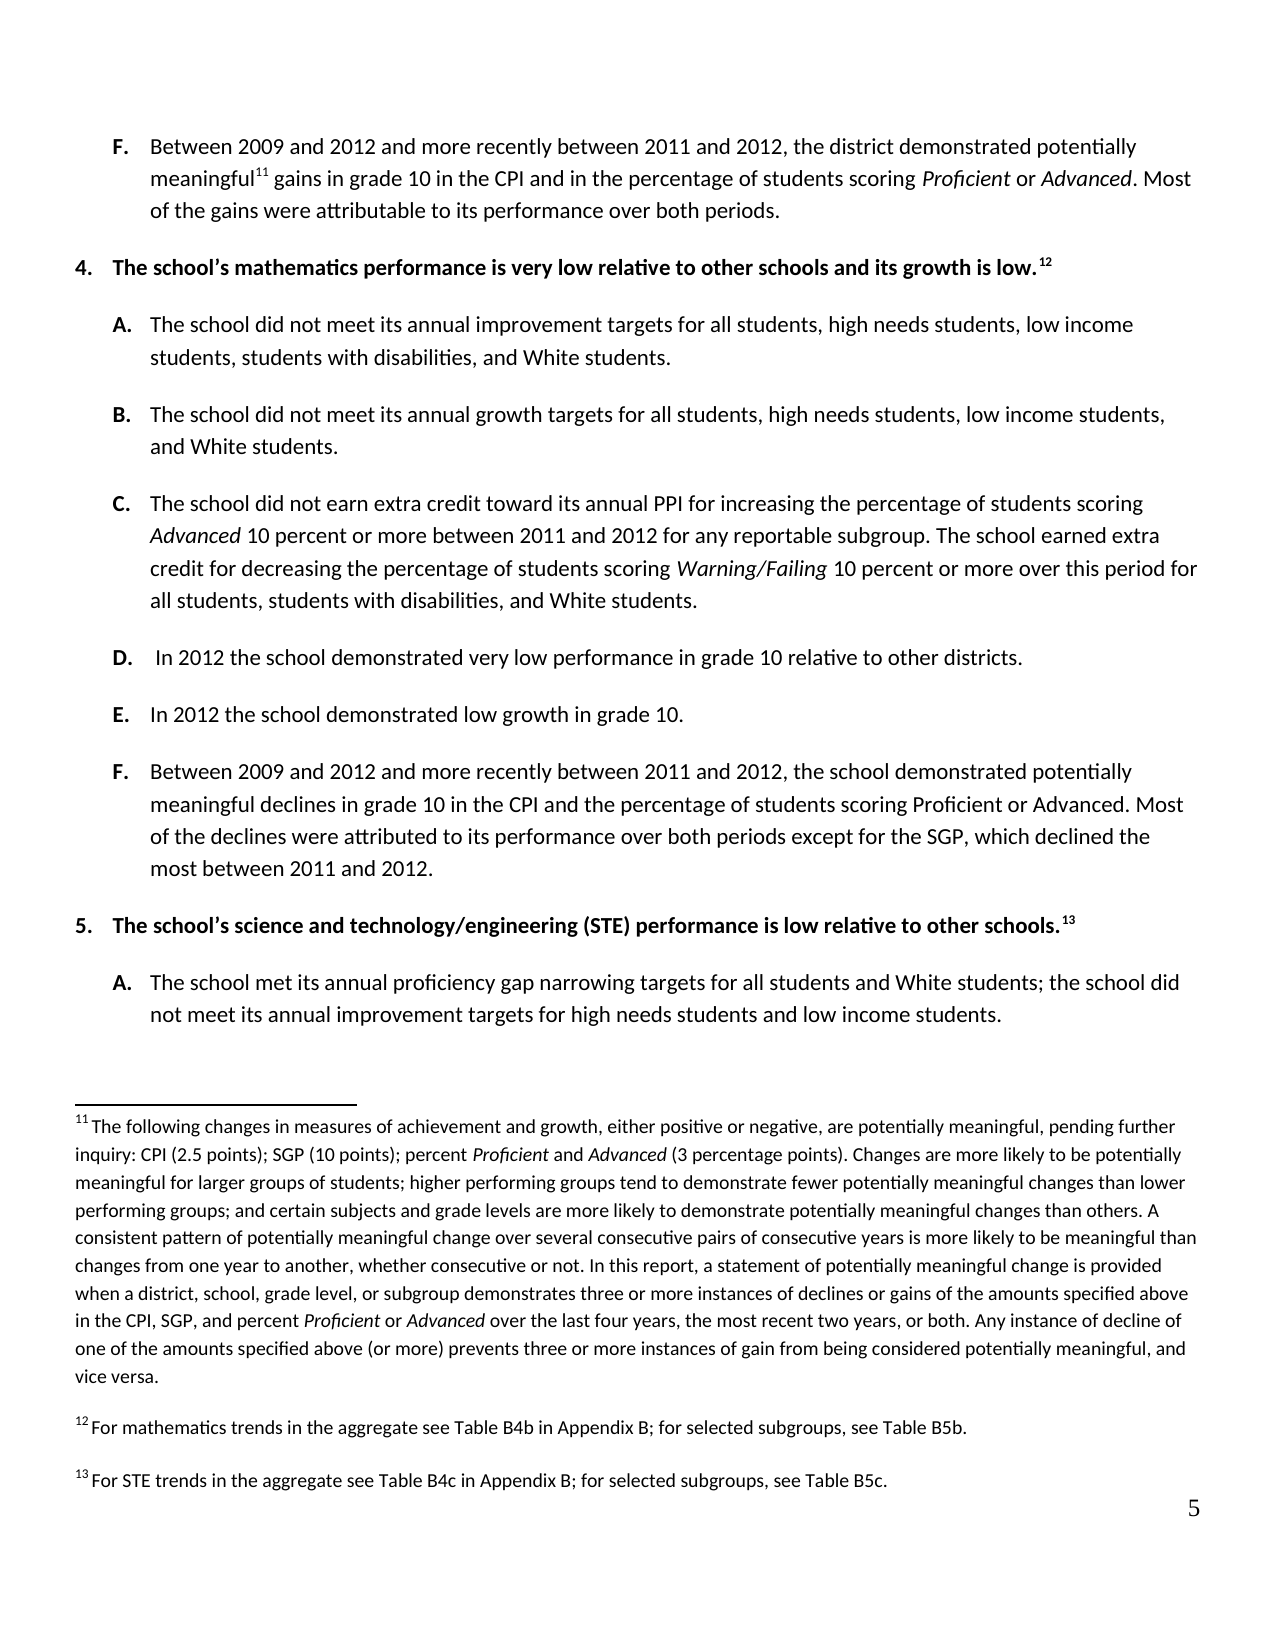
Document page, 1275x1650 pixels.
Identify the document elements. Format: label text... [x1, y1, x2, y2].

text A. The school did not meet its annual improvement targets for all students, high needs students, low income students, students with disabilities, and White students. [75, 311, 1200, 371]
text D. In 2012 the school demonstrated very low performance in grade 10 relative to other districts. [75, 643, 1200, 671]
text E. In 2012 the school demonstrated low growth in grade 10. [75, 700, 1200, 728]
text F. Between 2009 and 2012 and more recently between 2011 and 2012, the school demonstrated potentially meaningful declines in grade 10 in the CPI and the percentage of students scoring Proficient or Advanced. Most of the declines were attributed to its performance over both periods except for the SGP, which declined the most between 2011 and 2012. [75, 757, 1200, 882]
text C. The school did not earn extra credit toward its annual PPI for increasing the percentage of students scoring Advanced 10 percent or more between 2011 and 2012 for any reportable subgroup. The school earned extra credit for decreasing the percentage of students scoring Warning/Failing 10 percent or more over this period for all students, students with disabilities, and White students. [75, 489, 1200, 614]
text 5. The school’s science and technology/engineering (STE) performance is low relative to other schools. [75, 911, 1200, 939]
text F. Between 2009 and 2012 and more recently between 2011 and 2012, the district demonstrated potentially meaningful gains in grade 10 in the CPI and in the percentage of students scoring Proficient or Advanced. Most of the gains were attributable to its performance over both periods. [75, 132, 1200, 224]
text B. The school did not meet its annual growth targets for all students, high needs students, low income students, and White students. [75, 400, 1200, 460]
text A. The school met its annual proficiency gap narrowing targets for all students and White students; the school did not meet its annual improvement targets for high needs students and low income students. [75, 968, 1200, 1029]
text 4. The school’s mathematics performance is very low relative to other schools and its growth is low. [75, 253, 1200, 281]
